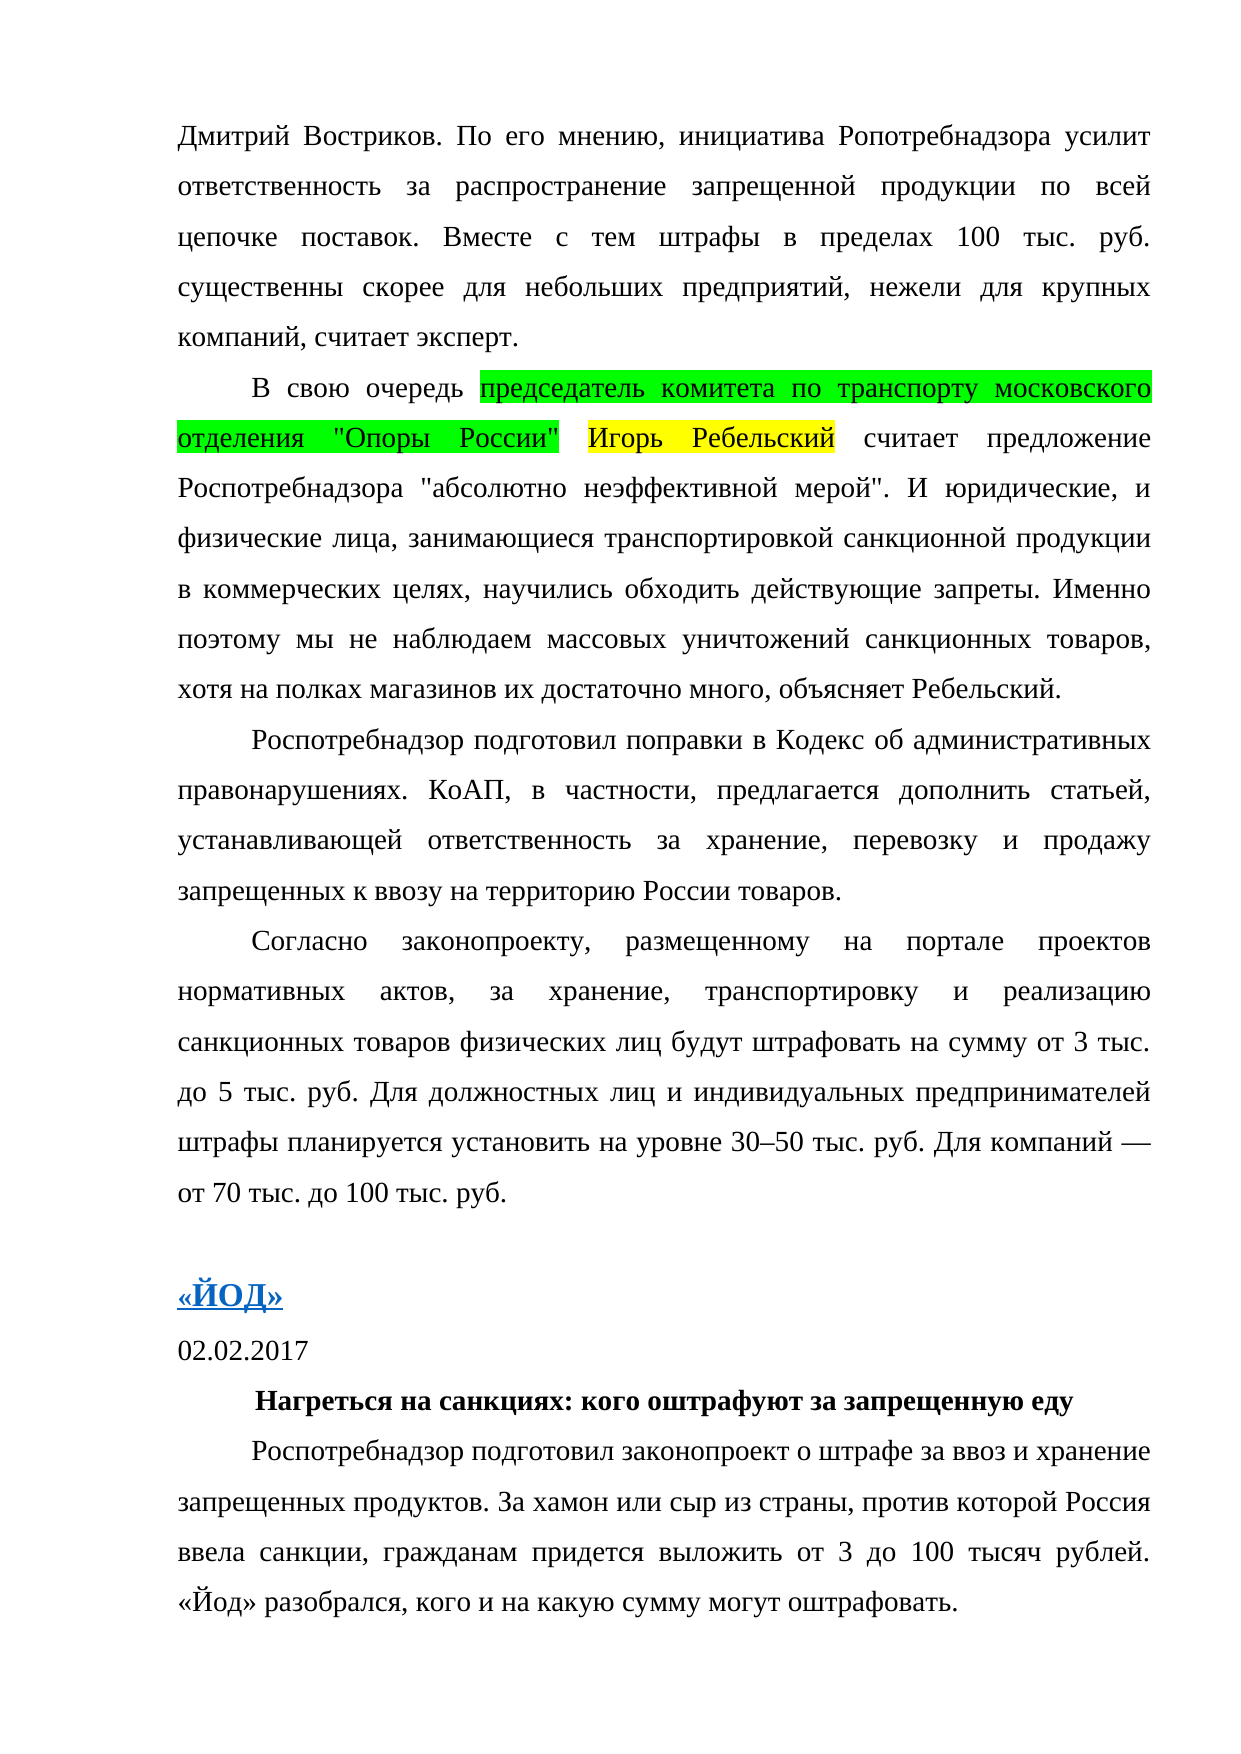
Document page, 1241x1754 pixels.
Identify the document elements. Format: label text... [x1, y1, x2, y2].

text Роспотребнадзор подготовил законопроект о штрафе за ввоз и хранение запрещенных продуктов. За хамон или сыр из страны, против которой Россия ввела санкции, гражданам придется выложить от 3 до 100 тысяч рублей. «Йод» разобрался, кого и на какую сумму могут оштрафовать. [177, 1433, 1152, 1618]
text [177, 118, 1152, 353]
text В свою очередь председатель комитета по транспорту московского отделения "Опоры России" Игорь Ребельский считает предложение Роспотребнадзора "абсолютно неэффективной мерой". И юридические, и физические лица, занимающиеся транспортировкой санкционной продукции в коммерческих целях, научились обходить действующие запреты. Именно поэтому мы не наблюдаем массовых уничтожений санкционных товаров, хотя на полках магазинов их достаточно много, объясняет Ребельский. [177, 370, 1152, 705]
text Согласно законопроекту, размещенному на портале проектов нормативных актов, за хранение, транспортировку и реализацию санкционных товаров физических лиц будут штрафовать на сумму от 3 тыс. до 5 тыс. руб. Для должностных лиц и индивидуальных предпринимателей штрафы планируется установить на уровне 30–50 тыс. руб. Для компаний — от 70 тыс. до 100 тыс. руб. [177, 923, 1152, 1208]
text Роспотребнадзор подготовил поправки в Кодекс об административных правонарушениях. КоАП, в частности, предлагается дополнить статьей, устанавливающей ответственность за хранение, перевозку и продажу запрещенных к ввозу на территорию России товаров. [177, 722, 1152, 906]
text «ЙОД» [177, 1275, 1152, 1314]
text Нагреться на санкциях: кого оштрафуют за запрещенную еду [177, 1383, 1152, 1417]
text 02.02.2017 [177, 1333, 1152, 1366]
